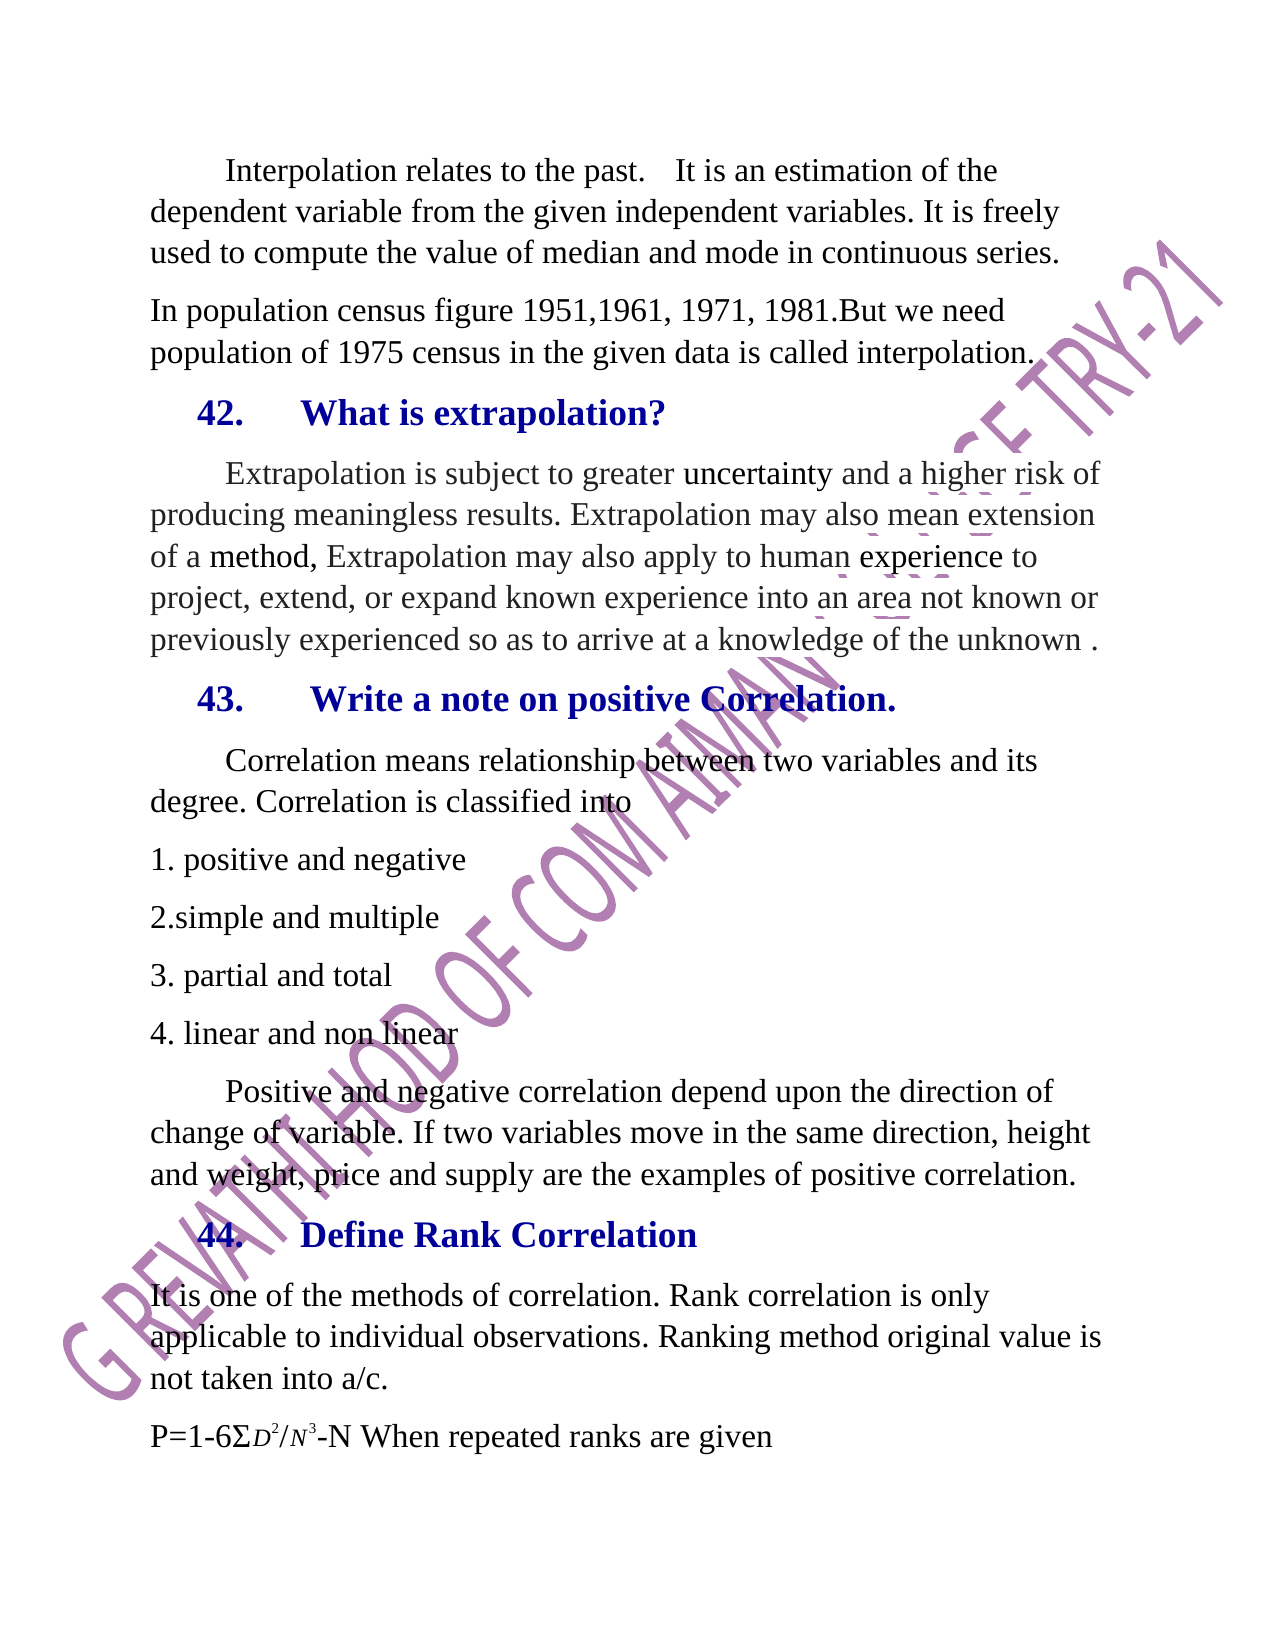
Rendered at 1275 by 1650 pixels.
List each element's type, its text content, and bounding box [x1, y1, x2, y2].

text Extrapolation is subject to greater uncertainty and a higher risk of producing meaningless results. Extrapolation may also mean extension of a method, Extrapolation may also apply to human experience to project, extend, or expand known experience into an area not known or previously experienced so as to arrive at a knowledge of the unknown . [150, 453, 1125, 657]
text Correlation means relationship between two variables and its degree. Correlation is classified into [150, 740, 1125, 820]
list Define Rank Correlation [197, 1212, 1125, 1255]
text Positive and negative correlation depend upon the direction of change of variable. If two variables move in the same direction, height and weight, price and supply are the examples of positive correlation. [150, 1071, 1125, 1192]
text 2.simple and multiple [150, 897, 1125, 936]
text 3. partial and total [150, 955, 1125, 994]
text 4. linear and non linear [150, 1013, 1125, 1052]
list Write a note on positive Correlation. [197, 677, 1125, 720]
text It is one of the methods of correlation. Rank correlation is only applicable to individual observations. Ranking method original value is not taken into a/c. [150, 1275, 1125, 1396]
text 1. positive and negative [150, 839, 1125, 878]
list What is extrapolation? [197, 390, 1125, 433]
text P=1-6Σ/-N When repeated ranks are given [150, 1416, 1125, 1454]
text Interpolation relates to the past. It is an estimation of the dependent variable from the given independent variables. It is freely used to compute the value of median and mode in continuous series. [150, 150, 1125, 271]
text In population census figure 1951,1961, 1971, 1981.But we need population of 1975 census in the given data is called interpolation. [150, 291, 1125, 370]
